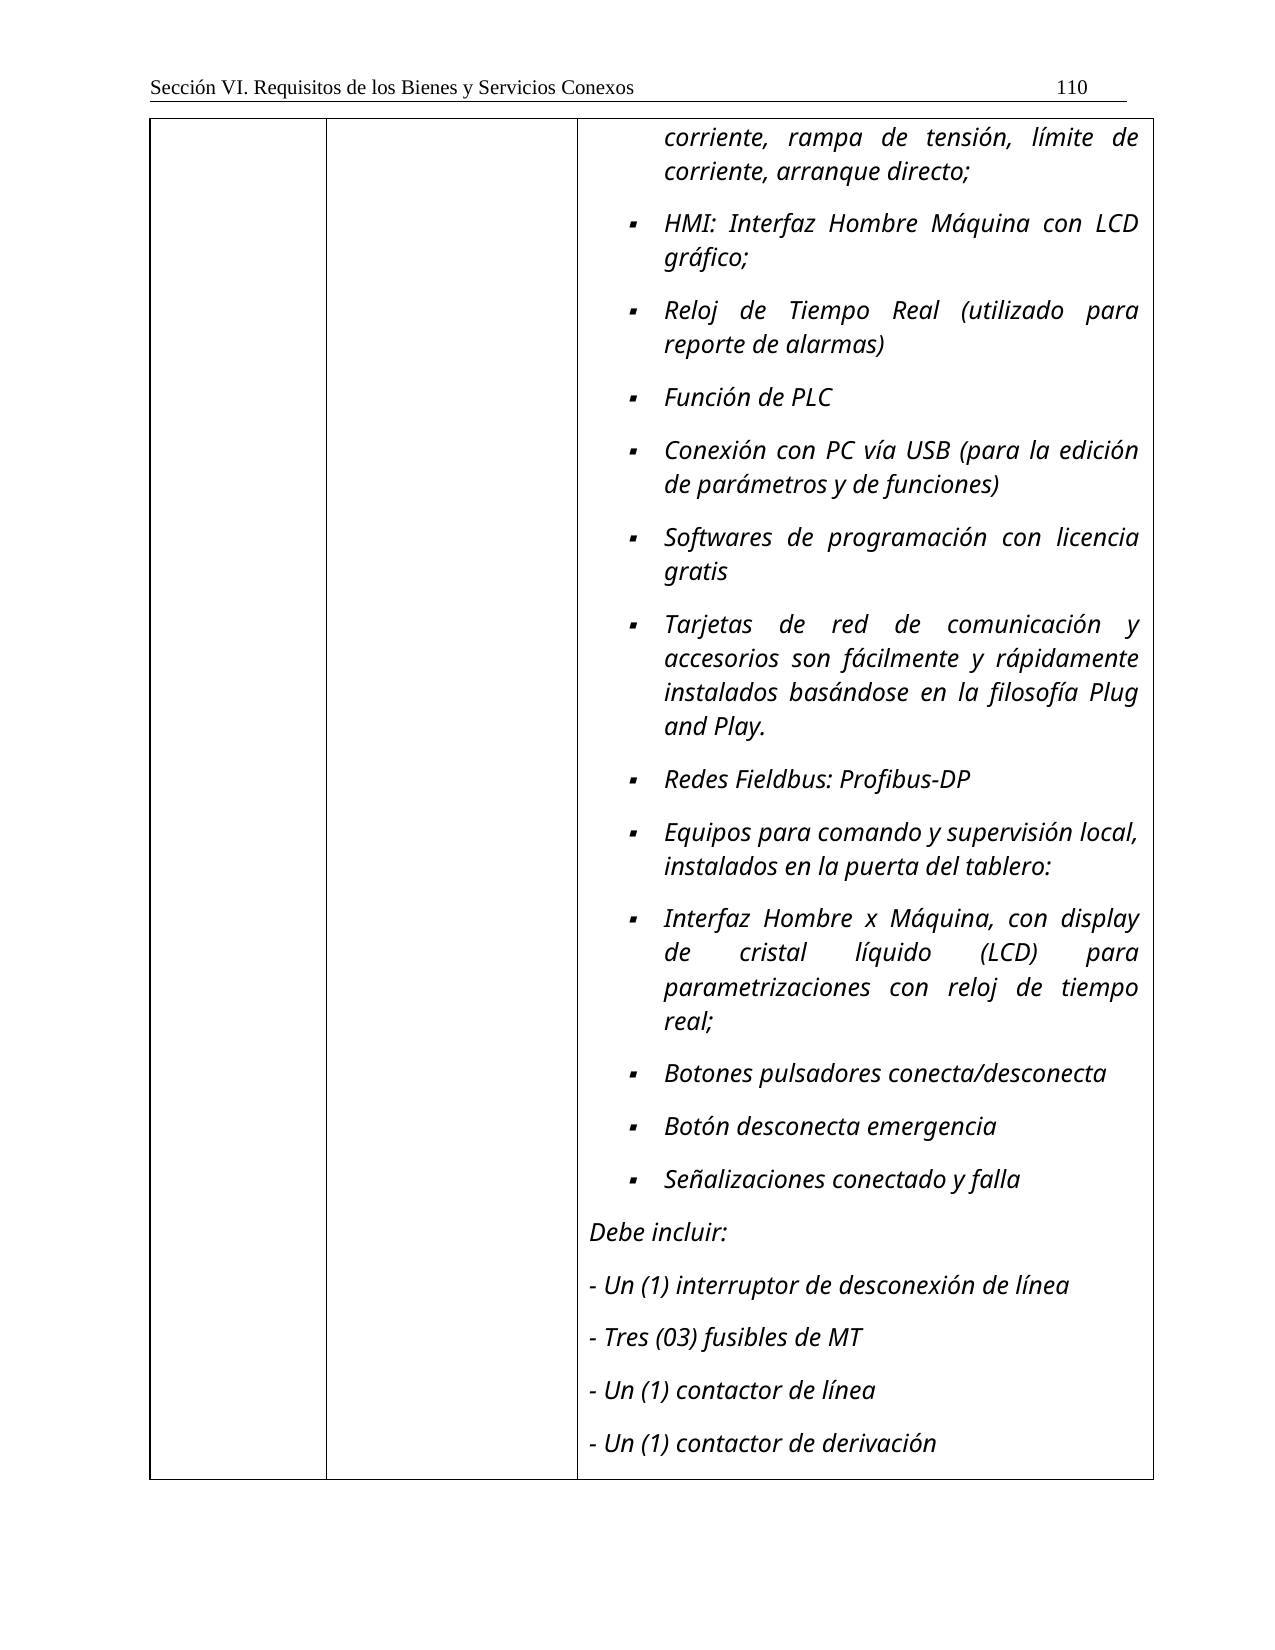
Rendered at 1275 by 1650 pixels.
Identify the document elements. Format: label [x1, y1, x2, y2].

table_cell [151, 119, 326, 1478]
table_cell [578, 119, 1153, 1478]
table_cell [327, 119, 577, 1478]
